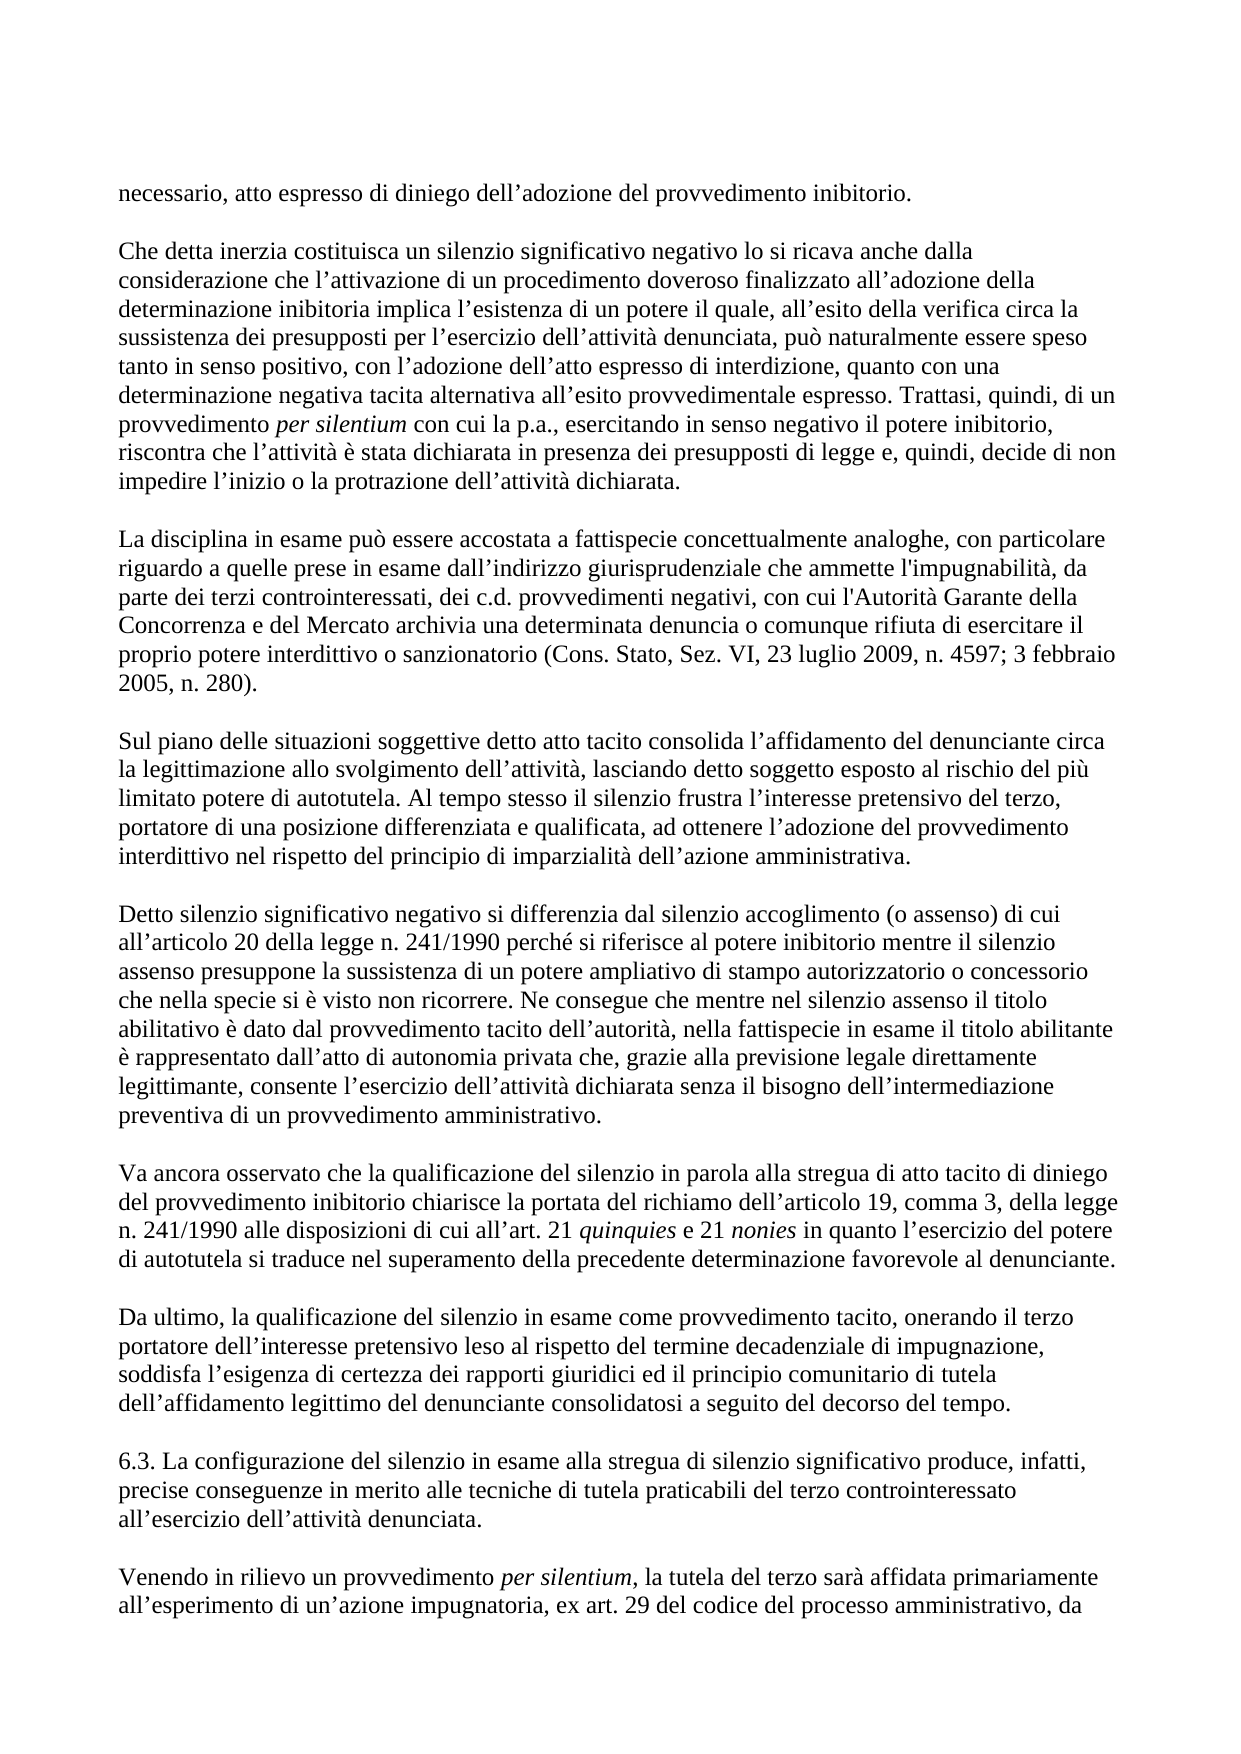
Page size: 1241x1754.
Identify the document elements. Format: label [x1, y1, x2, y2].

table_header [117, 148, 1130, 1621]
